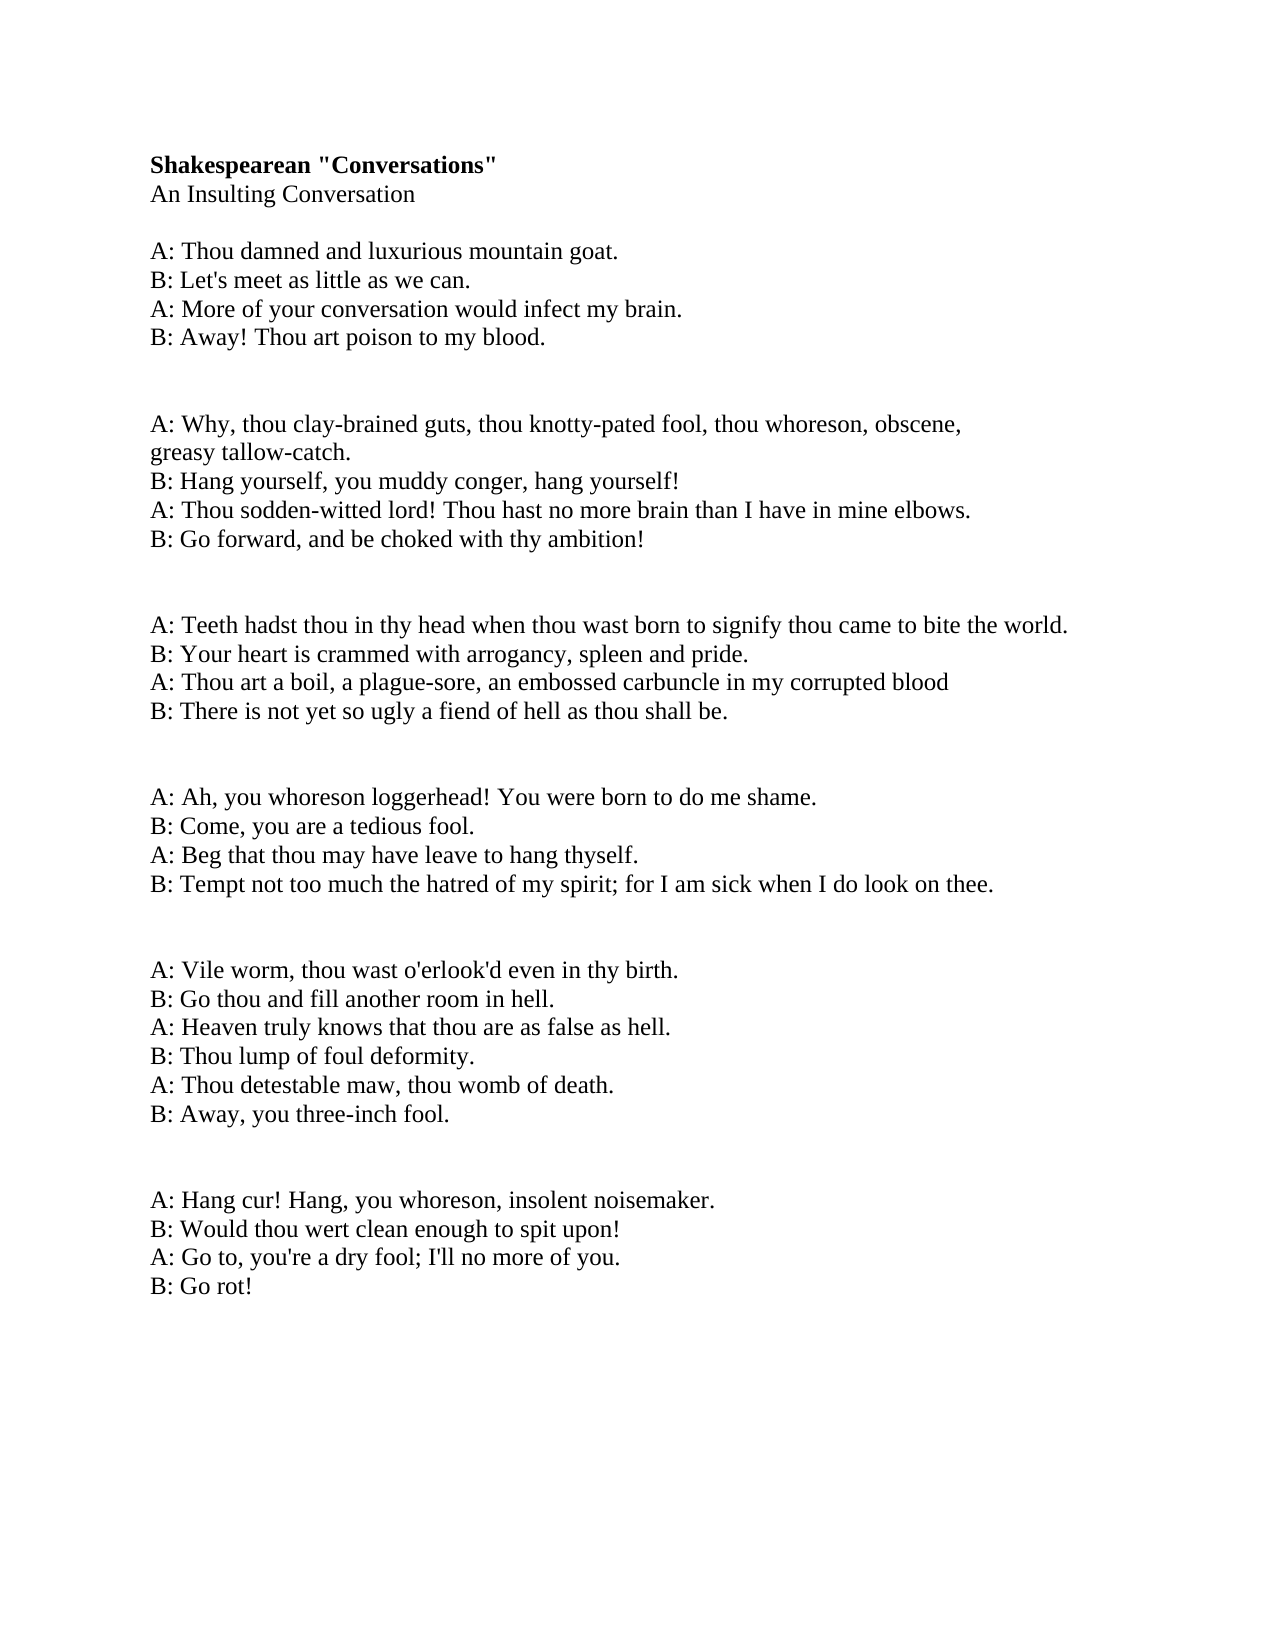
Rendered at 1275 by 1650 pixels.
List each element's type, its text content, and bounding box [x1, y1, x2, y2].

text A: Thou art a boil, a plague-sore, an embossed carbuncle in my corrupted blood [150, 667, 1125, 696]
text A: Heaven truly knows that thou are as false as hell. [150, 1012, 1125, 1041]
text B: Come, you are a tedious fool. [150, 811, 1125, 840]
text B: Let's meet as little as we can. [150, 265, 1125, 294]
text A: Beg that thou may have leave to hang thyself. [150, 840, 1125, 869]
text A: Go to, you're a dry fool; I'll no more of you. [150, 1242, 1125, 1271]
text B: Your heart is crammed with arrogancy, spleen and pride. [150, 639, 1125, 667]
text B: Would thou wert clean enough to spit upon! [150, 1214, 1125, 1242]
text A: Teeth hadst thou in thy head when thou wast born to signify thou came to bite the world. [150, 610, 1125, 639]
text A: Vile worm, thou wast o'erlook'd even in thy birth. [150, 955, 1125, 984]
text B: Tempt not too much the hatred of my spirit; for I am sick when I do look on thee. [150, 869, 1125, 897]
text B: Hang yourself, you muddy conger, hang yourself! [150, 466, 1125, 495]
text A: Hang cur! Hang, you whoreson, insolent noisemaker. [150, 1185, 1125, 1214]
text A: Thou damned and luxurious mountain goat. [150, 236, 1125, 265]
text A: Thou detestable maw, thou womb of death. [150, 1070, 1125, 1099]
text B: Go rot! [150, 1271, 1125, 1300]
text B: Away! Thou art poison to my blood. [150, 322, 1125, 351]
text A: Why, thou clay-brained guts, thou knotty-pated fool, thou whoreson, obscene, [150, 409, 1125, 437]
text greasy tallow-catch. [150, 437, 1125, 466]
text Shakespearean "Conversations" [150, 150, 1125, 179]
text A: Ah, you whoreson loggerhead! You were born to do me shame. [150, 782, 1125, 811]
text B: Go forward, and be choked with thy ambition! [150, 524, 1125, 552]
text B: Thou lump of foul deformity. [150, 1041, 1125, 1070]
text B: There is not yet so ugly a fiend of hell as thou shall be. [150, 696, 1125, 725]
text A: More of your conversation would infect my brain. [150, 294, 1125, 322]
text An Insulting Conversation [150, 179, 1125, 207]
text B: Go thou and fill another room in hell. [150, 984, 1125, 1012]
text B: Away, you three-inch fool. [150, 1099, 1125, 1127]
text A: Thou sodden-witted lord! Thou hast no more brain than I have in mine elbows. [150, 495, 1125, 524]
